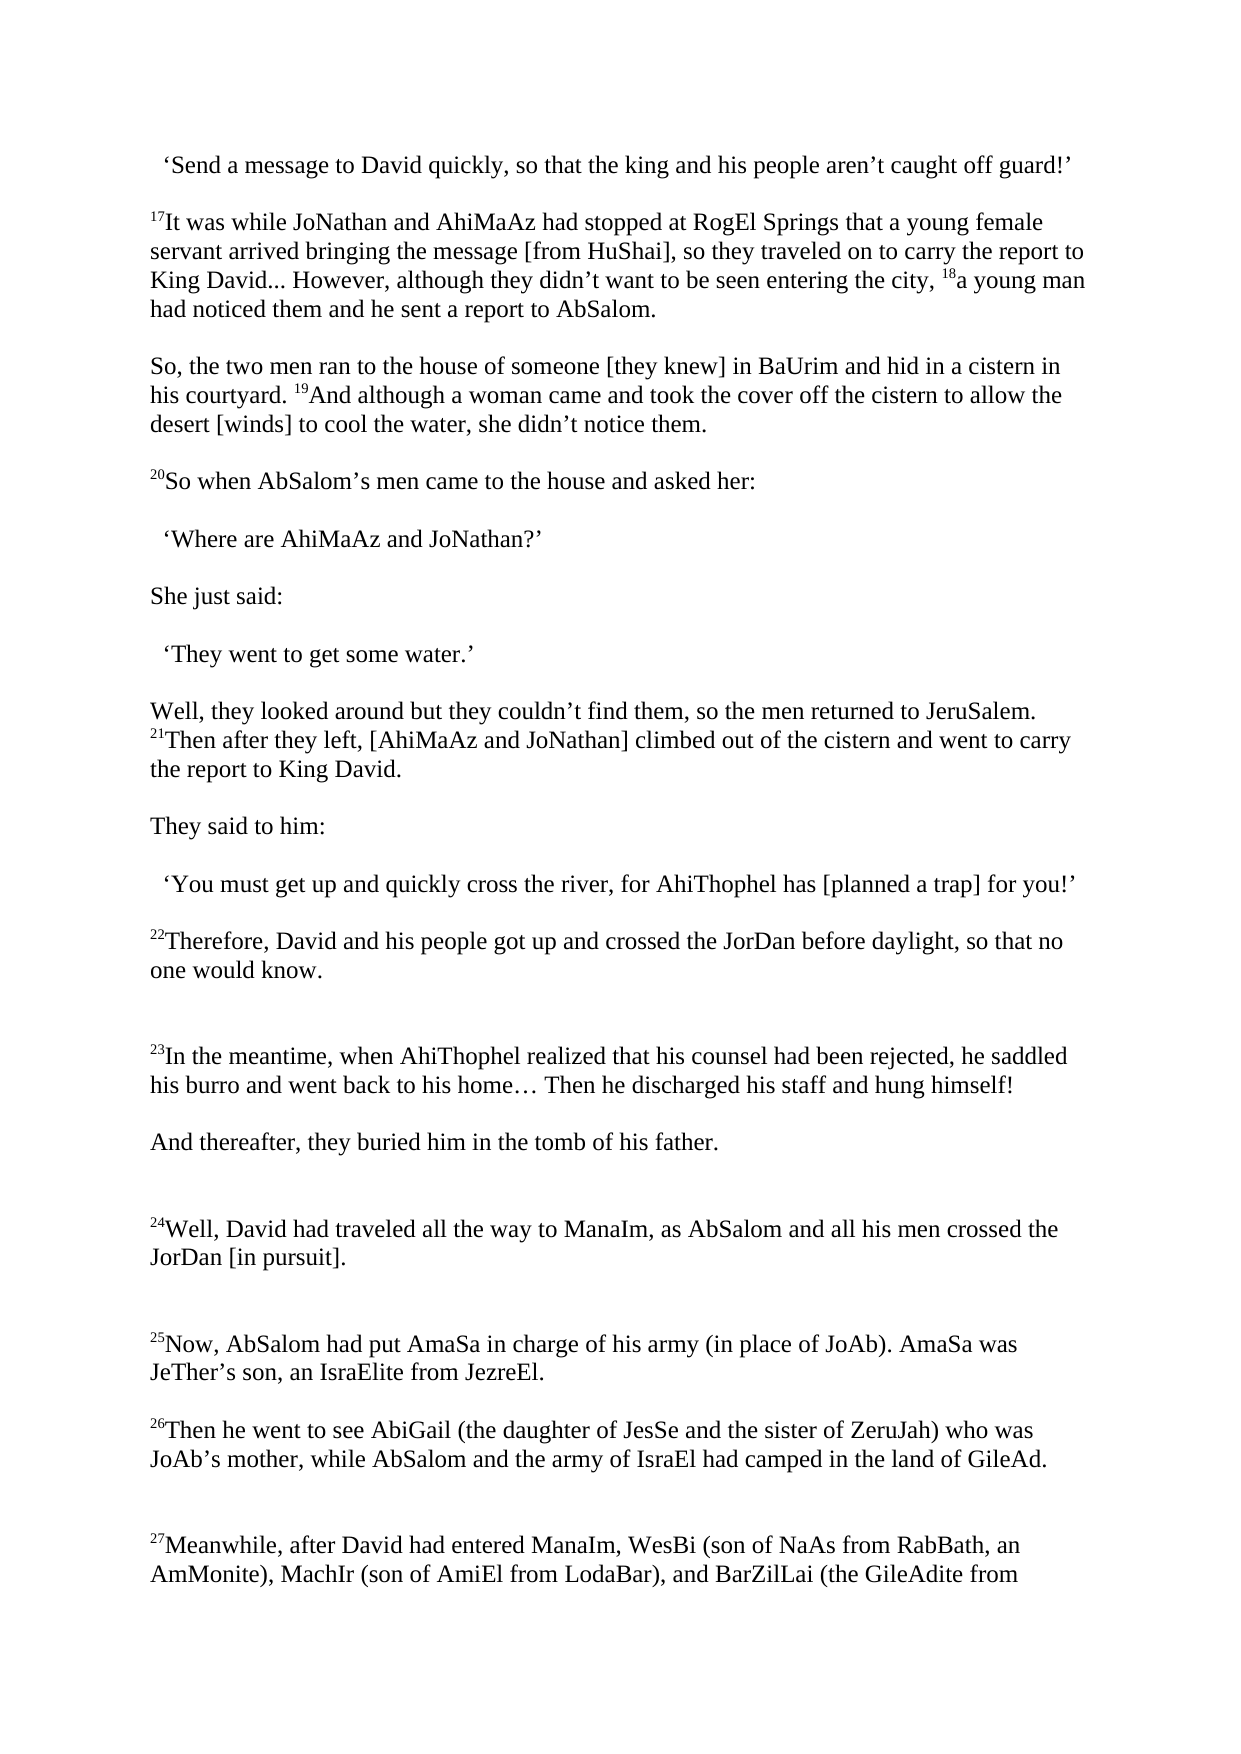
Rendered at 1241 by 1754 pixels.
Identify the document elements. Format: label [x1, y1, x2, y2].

text [150, 150, 1090, 1587]
